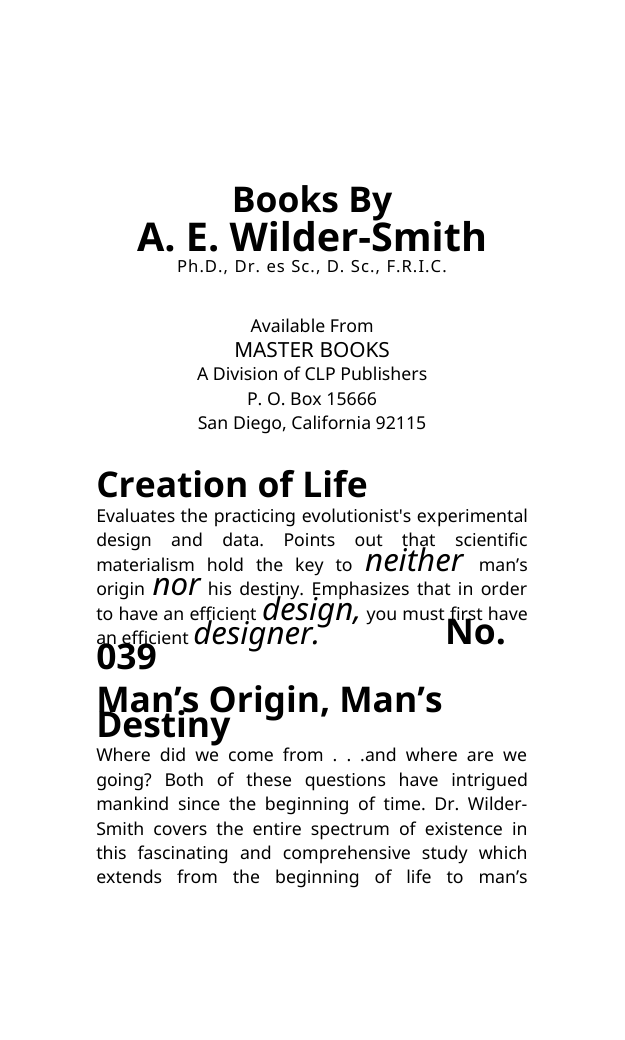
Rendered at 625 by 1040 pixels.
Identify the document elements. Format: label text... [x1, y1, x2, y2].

text Man’s Origin, Man’s Destiny [96, 693, 555, 742]
text Ph.D., Dr. es Sc., D. Sc., F.R.I.C. [69, 259, 555, 276]
text A Division of CLP Publishers P. O. Box 15666 San Diego, California 92115 [69, 361, 555, 434]
text Books By [69, 184, 555, 220]
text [96, 742, 528, 889]
text Creation of Life [96, 478, 555, 503]
text Evaluates the practicing evolutionist's experimental design and data. Points out that scientific materialism hold the key to neither man’s origin nor his destiny. Emphasizes that in order to have an efficient design, you must first have an efficient designer. No. 039 [96, 503, 528, 674]
text Available From [69, 318, 555, 336]
text A. E. Wilder-Smith [69, 220, 555, 259]
text MASTER BOOKS [69, 340, 555, 361]
